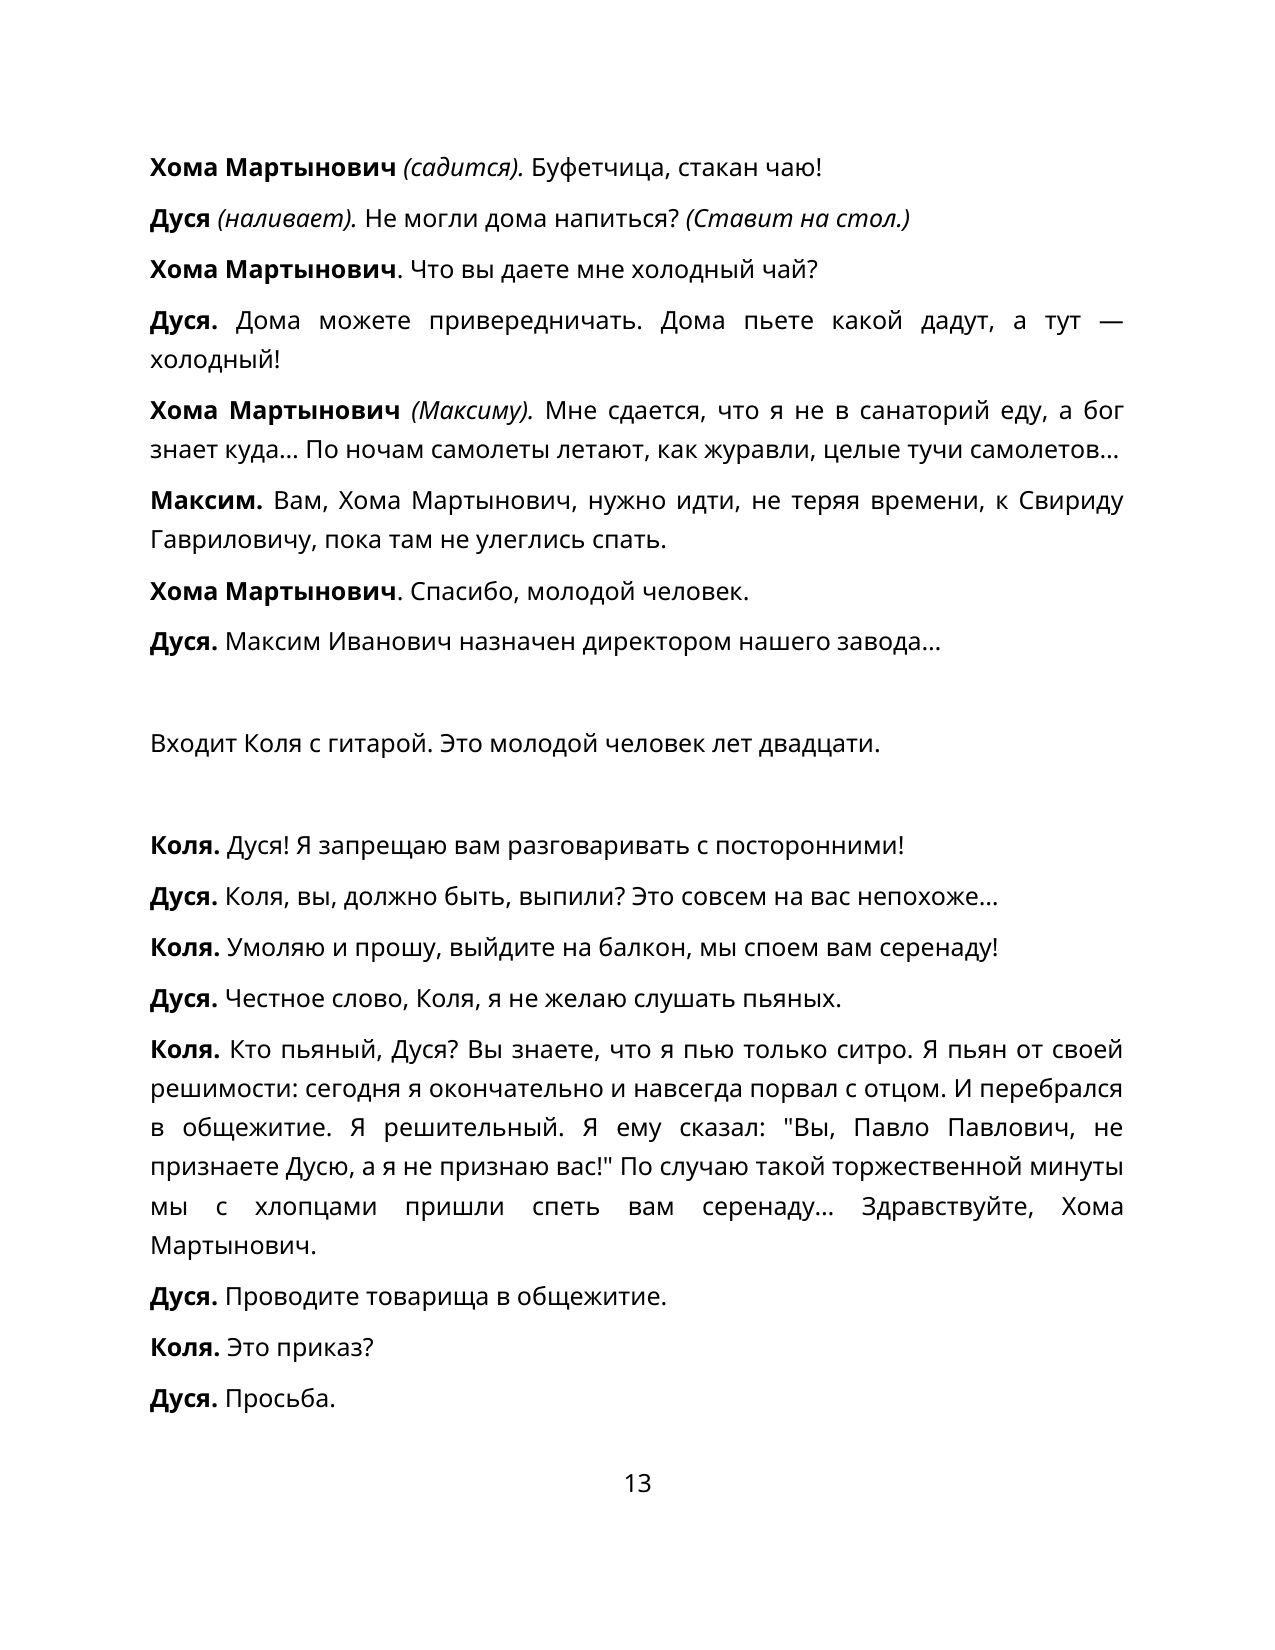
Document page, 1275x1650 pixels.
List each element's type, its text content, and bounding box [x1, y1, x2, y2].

text Хома Мартынович (садится). Буфетчица, стакан чаю! [150, 150, 1125, 184]
text Коля. Это приказ? [150, 1329, 1125, 1363]
text Входит Коля с гитарой. Это молодой человек лет двадцати. [150, 726, 1125, 760]
text Дуся. Дома можете привередничать. Дома пьете какой дадут, а тут — холодный! [150, 303, 1125, 376]
text Максим. Вам, Хома Мартынович, нужно идти, не теряя времени, к Свириду Гавриловичу, пока там не улеглись спать. [150, 483, 1125, 556]
text Хома Мартынович. Что вы даете мне холодный чай? [150, 252, 1125, 286]
text Коля. Кто пьяный, Дуся? Вы знаете, что я пью только ситро. Я пьян от своей решимости: сегодня я окончательно и навсегда порвал с отцом. И перебрался в общежитие. Я решительный. Я ему сказал: "Вы, Павло Павлович, не признаете Дусю, а я не признаю вас!" По случаю такой торжественной минуты мы с хлопцами пришли спеть вам серенаду… Здравствуйте, Хома Мартынович. [150, 1032, 1125, 1261]
text Дуся. Проводите товарища в общежитие. [150, 1278, 1125, 1312]
text Коля. Умоляю и прошу, выйдите на балкон, мы споем вам серенаду! [150, 930, 1125, 964]
text Коля. Дуся! Я запрещаю вам разговаривать с посторонними! [150, 828, 1125, 862]
text Дуся. Просьба. [150, 1380, 1125, 1414]
text Дуся (наливает). Не могли дома напиться? (Ставит на стол.) [150, 201, 1125, 235]
text Хома Мартынович. Спасибо, молодой человек. [150, 573, 1125, 607]
text Дуся. Честное слово, Коля, я не желаю слушать пьяных. [150, 981, 1125, 1015]
text Хома Мартынович (Максиму). Мне сдается, что я не в санаторий еду, а бог знает куда… По ночам самолеты летают, как журавли, целые тучи самолетов… [150, 393, 1125, 466]
text Дуся. Коля, вы, должно быть, выпили? Это совсем на вас непохоже… [150, 879, 1125, 913]
text Дуся. Максим Иванович назначен директором нашего завода… [150, 624, 1125, 658]
